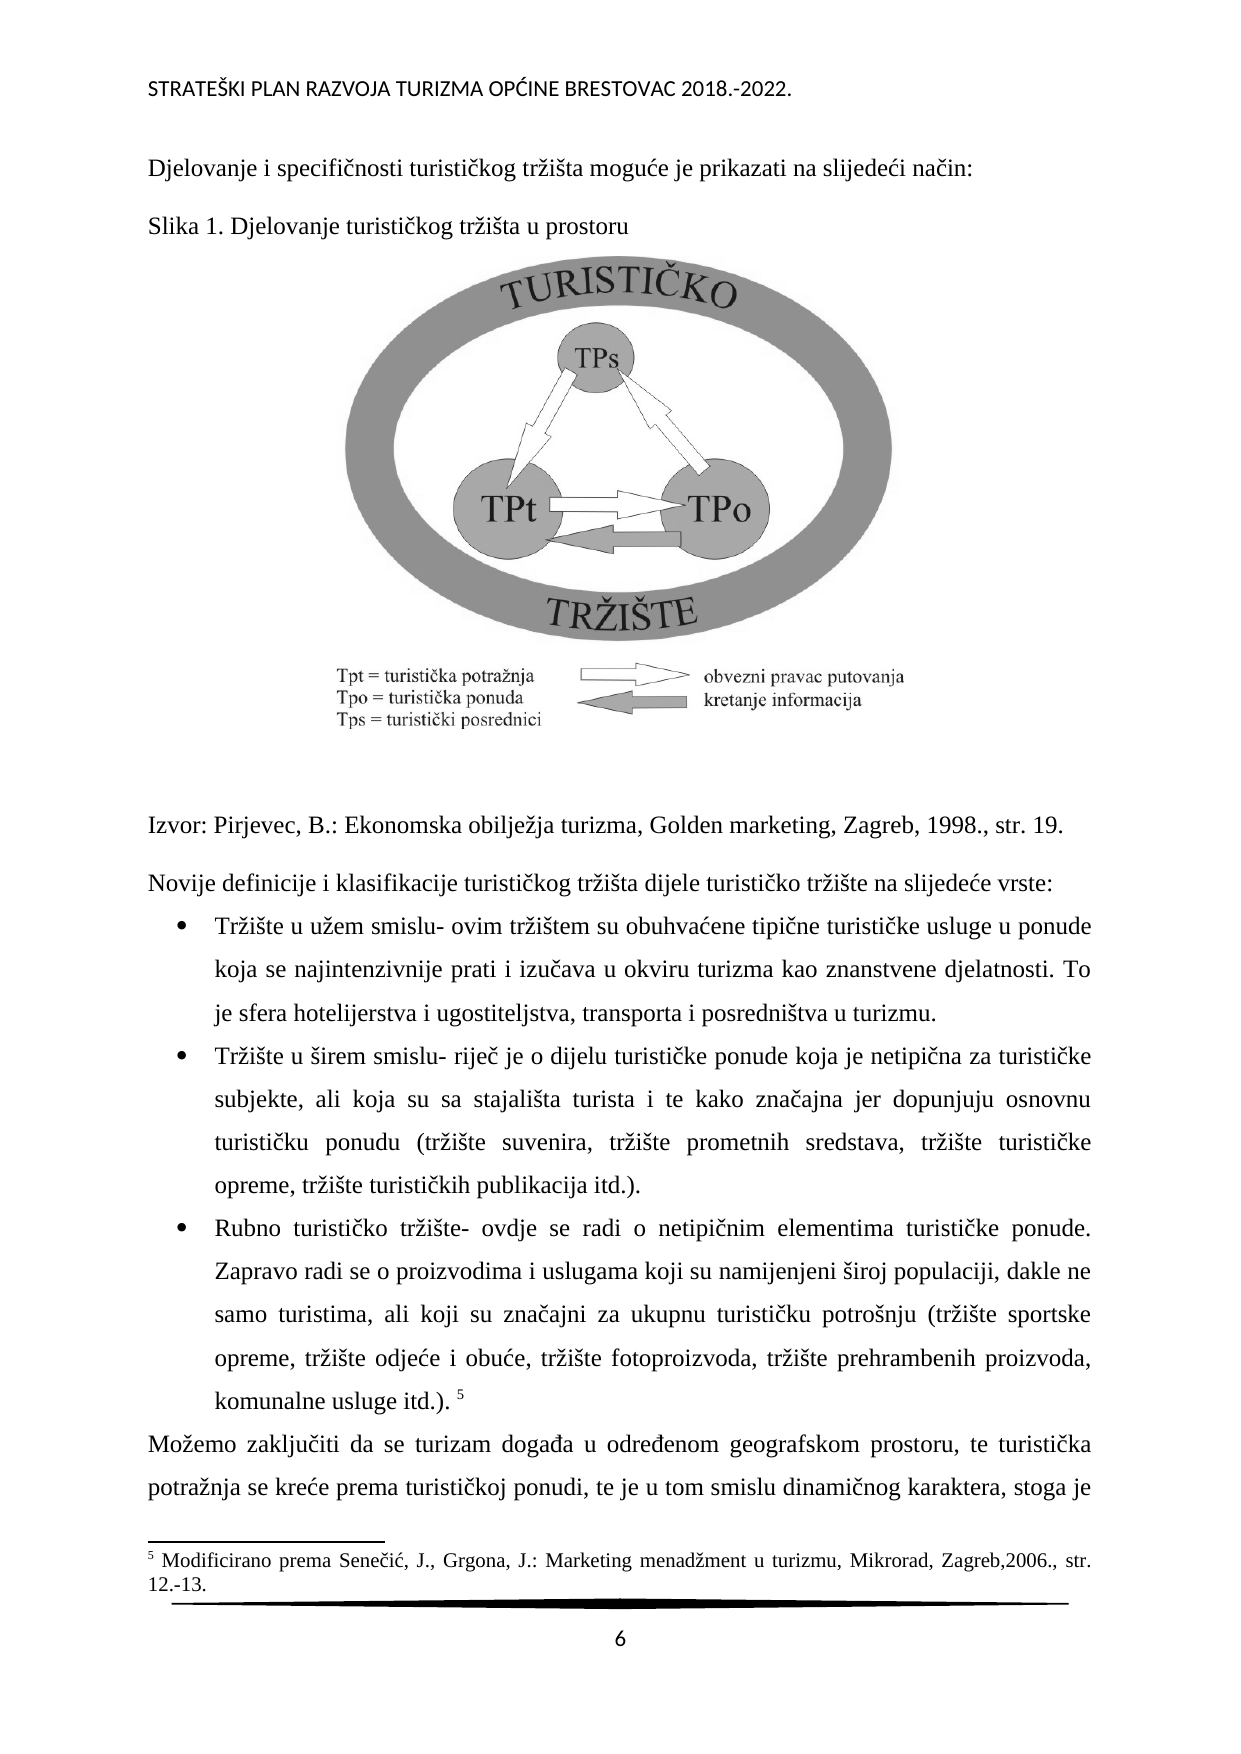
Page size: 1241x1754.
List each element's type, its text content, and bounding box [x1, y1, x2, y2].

text Tržište u užem smislu- ovim tržištem su obuhvaćene tipične turističke usluge u ponude koja se najintenzivnije prati i izučava u okviru turizma kao znanstvene djelatnosti. To je sfera hotelijerstva i ugostiteljstva, transporta i posredništva u turizmu. [177, 911, 1093, 1026]
text Slika 1. Djelovanje turističkog tržišta u prostoru [148, 211, 1093, 240]
text Rubno turističko tržište- ovdje se radi o netipičnim elementima turističke ponude. Zapravo radi se o proizvodima i uslugama koji su namijenjeni široj populaciji, dakle ne samo turistima, ali koji su značajni za ukupnu turističku potrošnju (tržište sportske opreme, tržište odjeće i obuće, tržište fotoproizvoda, tržište prehrambenih proizvoda, komunalne usluge itd.). [177, 1213, 1093, 1414]
text Izvor: Pirjevec, B.: Ekonomska obilježja turizma, Golden marketing, Zagreb, 1998., str. 19. [148, 810, 1093, 839]
text Tržište u širem smislu- riječ je o dijelu turističke ponude koja je netipična za turističke subjekte, ali koja su sa stajališta turista i te kako značajna jer dopunjuju osnovnu turističku ponudu (tržište suvenira, tržište prometnih sredstava, tržište turističke opreme, tržište turističkih publikacija itd.). [177, 1041, 1093, 1199]
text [148, 1429, 1093, 1501]
text Djelovanje i specifičnosti turističkog tržišta moguće je prikazati na slijedeći način: [148, 153, 1093, 182]
text Novije definicije i klasifikacije turističkog tržišta dijele turističko tržište na slijedeće vrste: [148, 868, 1093, 897]
